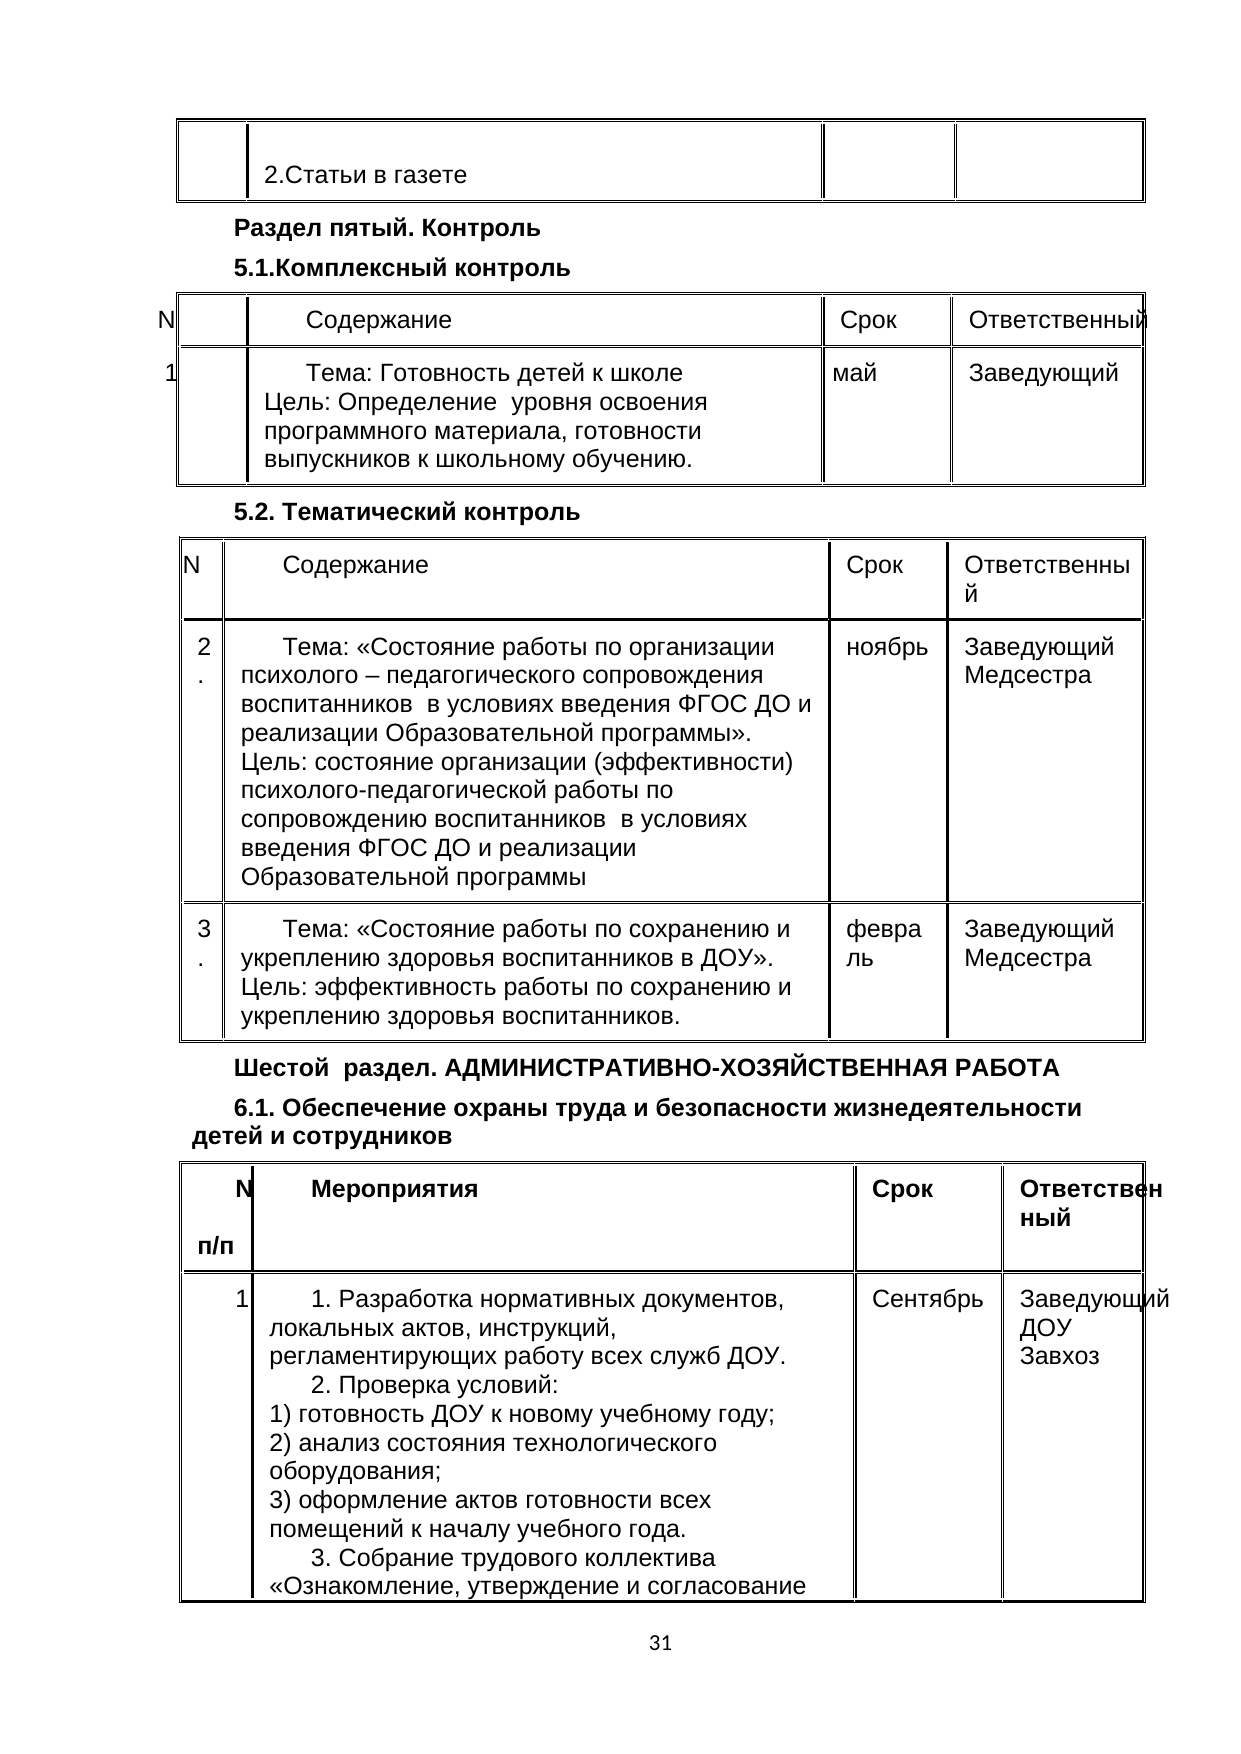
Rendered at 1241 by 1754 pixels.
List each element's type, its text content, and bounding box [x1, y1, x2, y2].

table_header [177, 120, 1144, 202]
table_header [177, 487, 1144, 1603]
